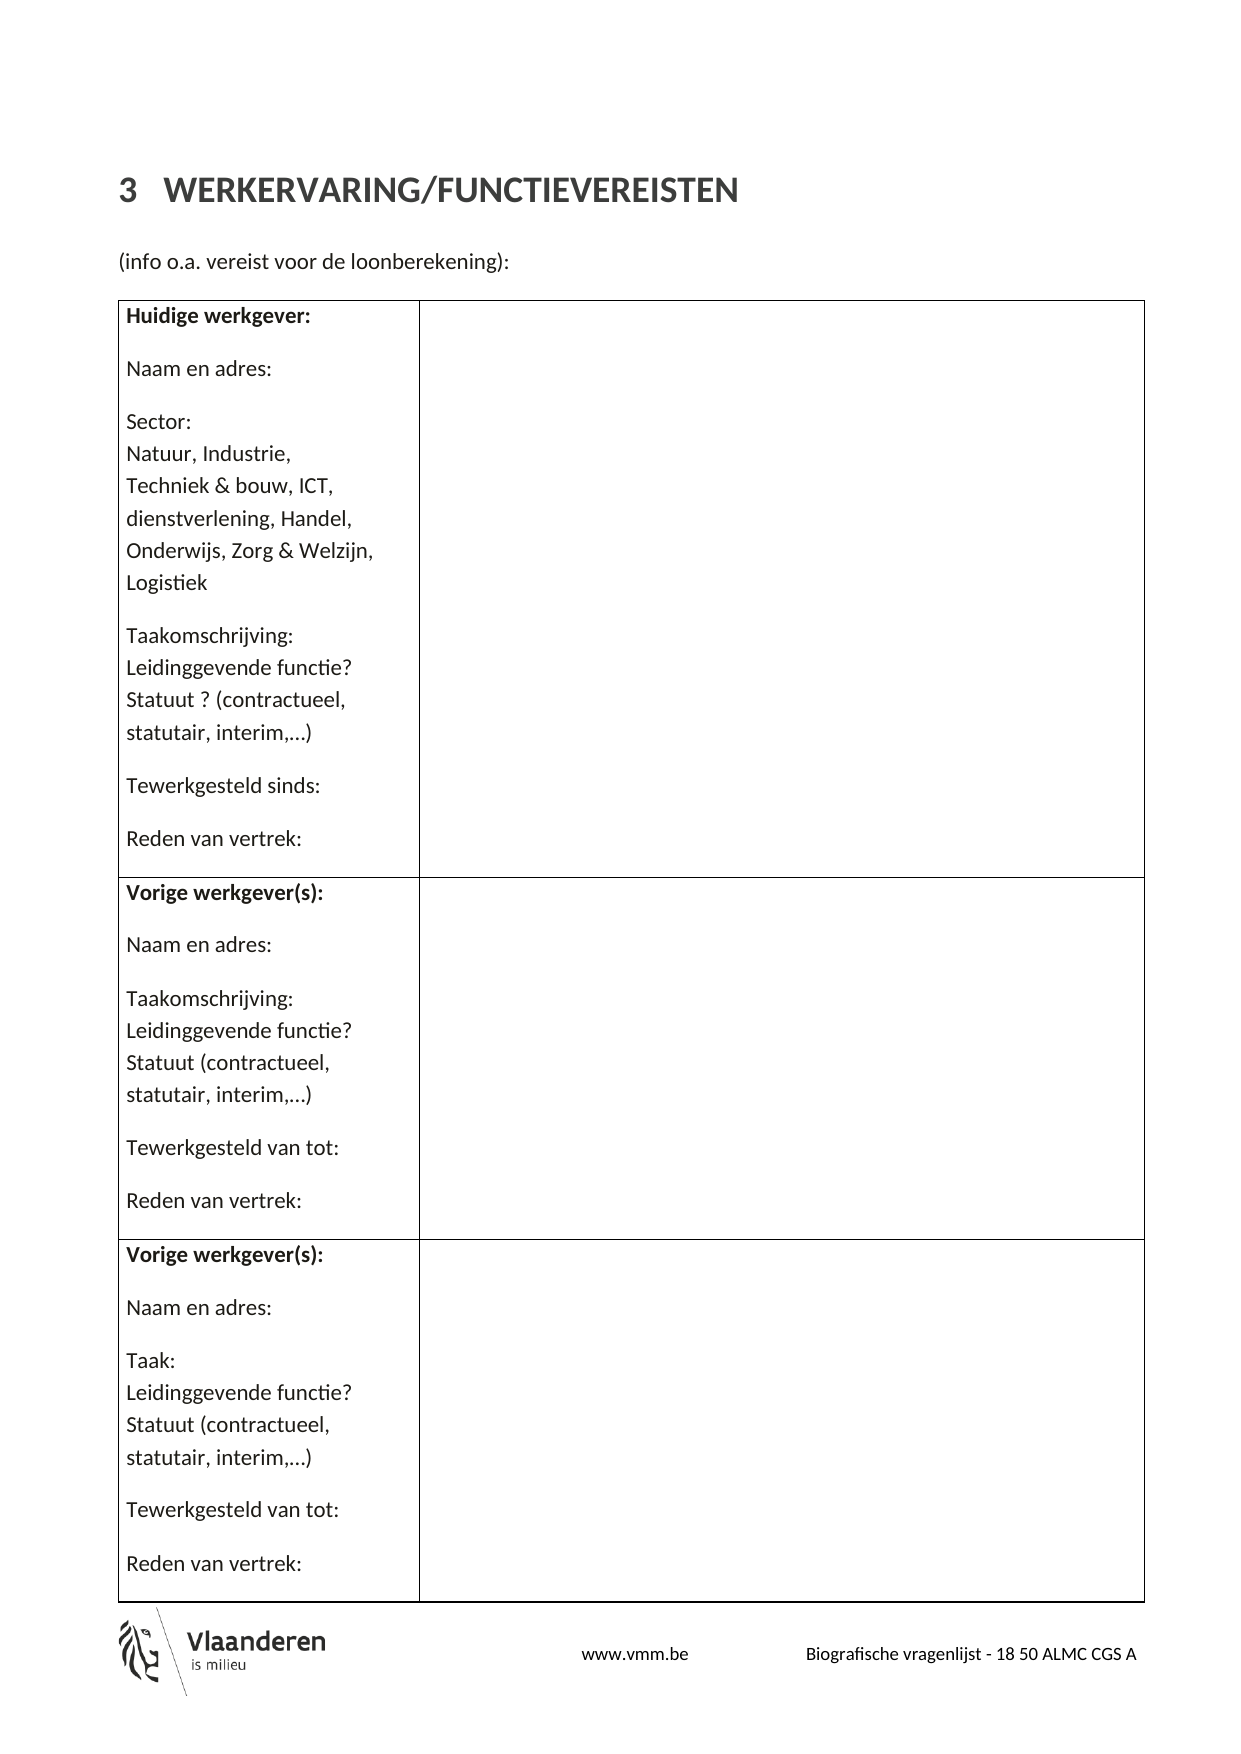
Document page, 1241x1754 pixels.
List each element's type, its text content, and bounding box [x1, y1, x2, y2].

text (info o.a. vereist voor de loonberekening): [118, 247, 1152, 275]
picture [118, 1607, 325, 1696]
table_cell [420, 1240, 1144, 1601]
table_cell Vorige werkgever(s): Naam en adres: Taakomschrijving: Leidinggevende functie? Statuut (contractueel, statutair, interim,…) Tewerkgesteld van tot: Reden van vertrek: [119, 878, 419, 1239]
table_cell Vorige werkgever(s): Naam en adres: Taak: Leidinggevende functie? Statuut (contractueel, statutair, interim,…) Tewerkgesteld van tot: Reden van vertrek: [119, 1240, 419, 1601]
table_header [420, 301, 1144, 877]
table_cell [420, 878, 1144, 1239]
subtitle WERKERVARING/FUNCTIEVEREISTEN [118, 166, 1152, 212]
table_header Huidige werkgever: Naam en adres: Sector: Natuur, Industrie, Techniek & bouw, ICT, dienstverlening, Handel, Onderwijs, Zorg & Welzijn, Logistiek Taakomschrijving: Leidinggevende functie? Statuut ? (contractueel, statutair, interim,…) Tewerkgesteld sinds: Reden van vertrek: [119, 301, 419, 877]
